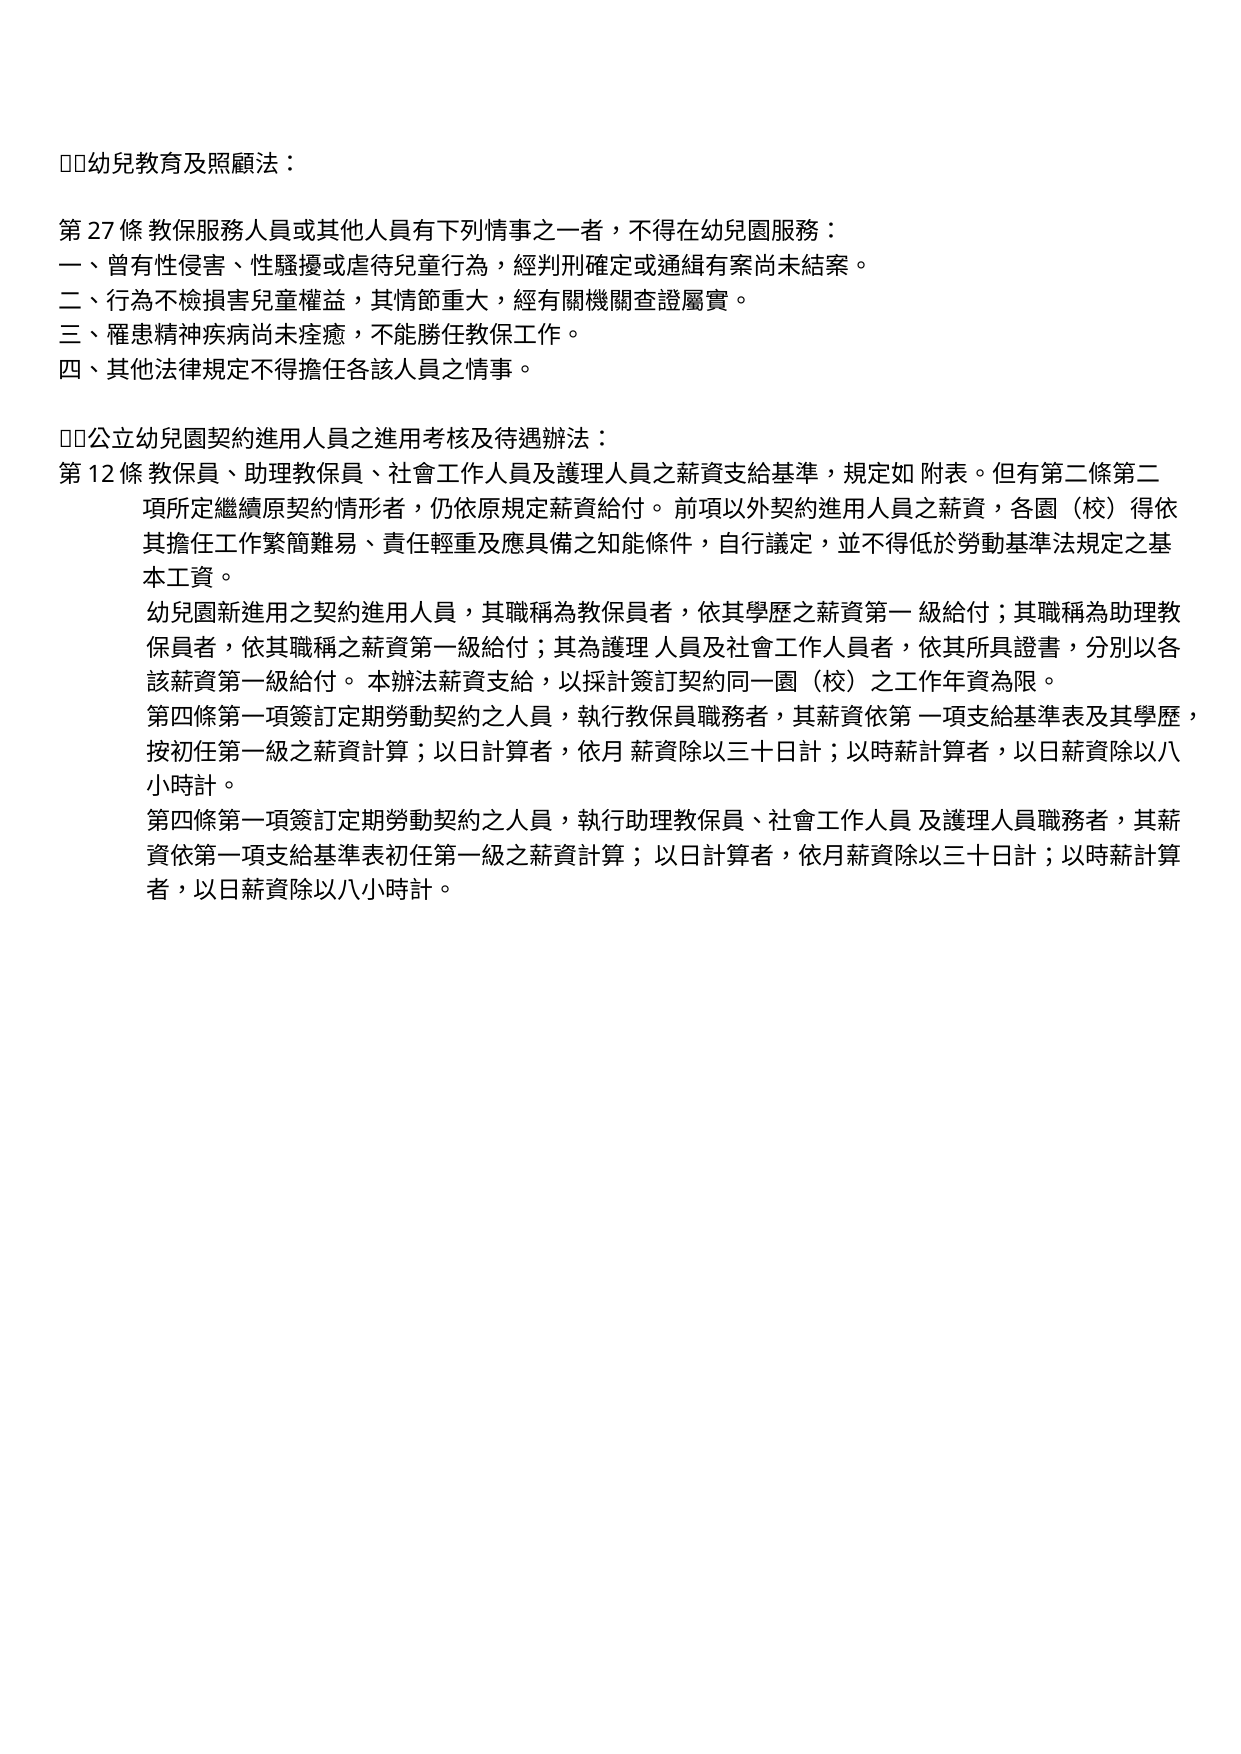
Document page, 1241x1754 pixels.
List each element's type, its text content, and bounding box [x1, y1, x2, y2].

text 第12條 教保員、助理教保員、社會工作人員及護理人員之薪資支給基準，規定如 附表。但有第二條第二項所定繼續原契約情形者，仍依原規定薪資給付。 前項以外契約進用人員之薪資，各園（校）得依其擔任工作繁簡難易、責任輕重及應具備之知能條件，自行議定，並不得低於勞動基準法規定之基 本工資。 [58, 455, 1182, 593]
text 幼兒園新進用之契約進用人員，其職稱為教保員者，依其學歷之薪資第一 級給付；其職稱為助理教保員者，依其職稱之薪資第一級給付；其為護理 人員及社會工作人員者，依其所具證書，分別以各該薪資第一級給付。 本辦法薪資支給，以採計簽訂契約同一園（校）之工作年資為限。 [146, 593, 1182, 698]
text 一、曾有性侵害、性騷擾或虐待兒童行為，經判刑確定或通緝有案尚未結案。 [58, 247, 1182, 281]
text 二、行為不檢損害兒童權益，其情節重大，經有關機關查證屬實。 [58, 281, 1182, 316]
text 三、罹患精神疾病尚未痊癒，不能勝任教保工作。 [58, 316, 1182, 351]
text 公立幼兒園契約進用人員之進用考核及待遇辦法： [58, 420, 1182, 455]
text 四、其他法律規定不得擔任各該人員之情事。 [58, 351, 1182, 385]
text 第四條第一項簽訂定期勞動契約之人員，執行助理教保員、社會工作人員 及護理人員職務者，其薪資依第一項支給基準表初任第一級之薪資計算； 以日計算者，依月薪資除以三十日計；以時薪計算者，以日薪資除以八小時計。 [146, 802, 1182, 906]
text 幼兒教育及照顧法： [58, 144, 1182, 179]
text 第27條 教保服務人員或其他人員有下列情事之一者，不得在幼兒園服務： [58, 212, 1182, 247]
text 第四條第一項簽訂定期勞動契約之人員，執行教保員職務者，其薪資依第 一項支給基準表及其學歷，按初任第一級之薪資計算；以日計算者，依月 薪資除以三十日計；以時薪計算者，以日薪資除以八小時計。 [146, 698, 1182, 802]
